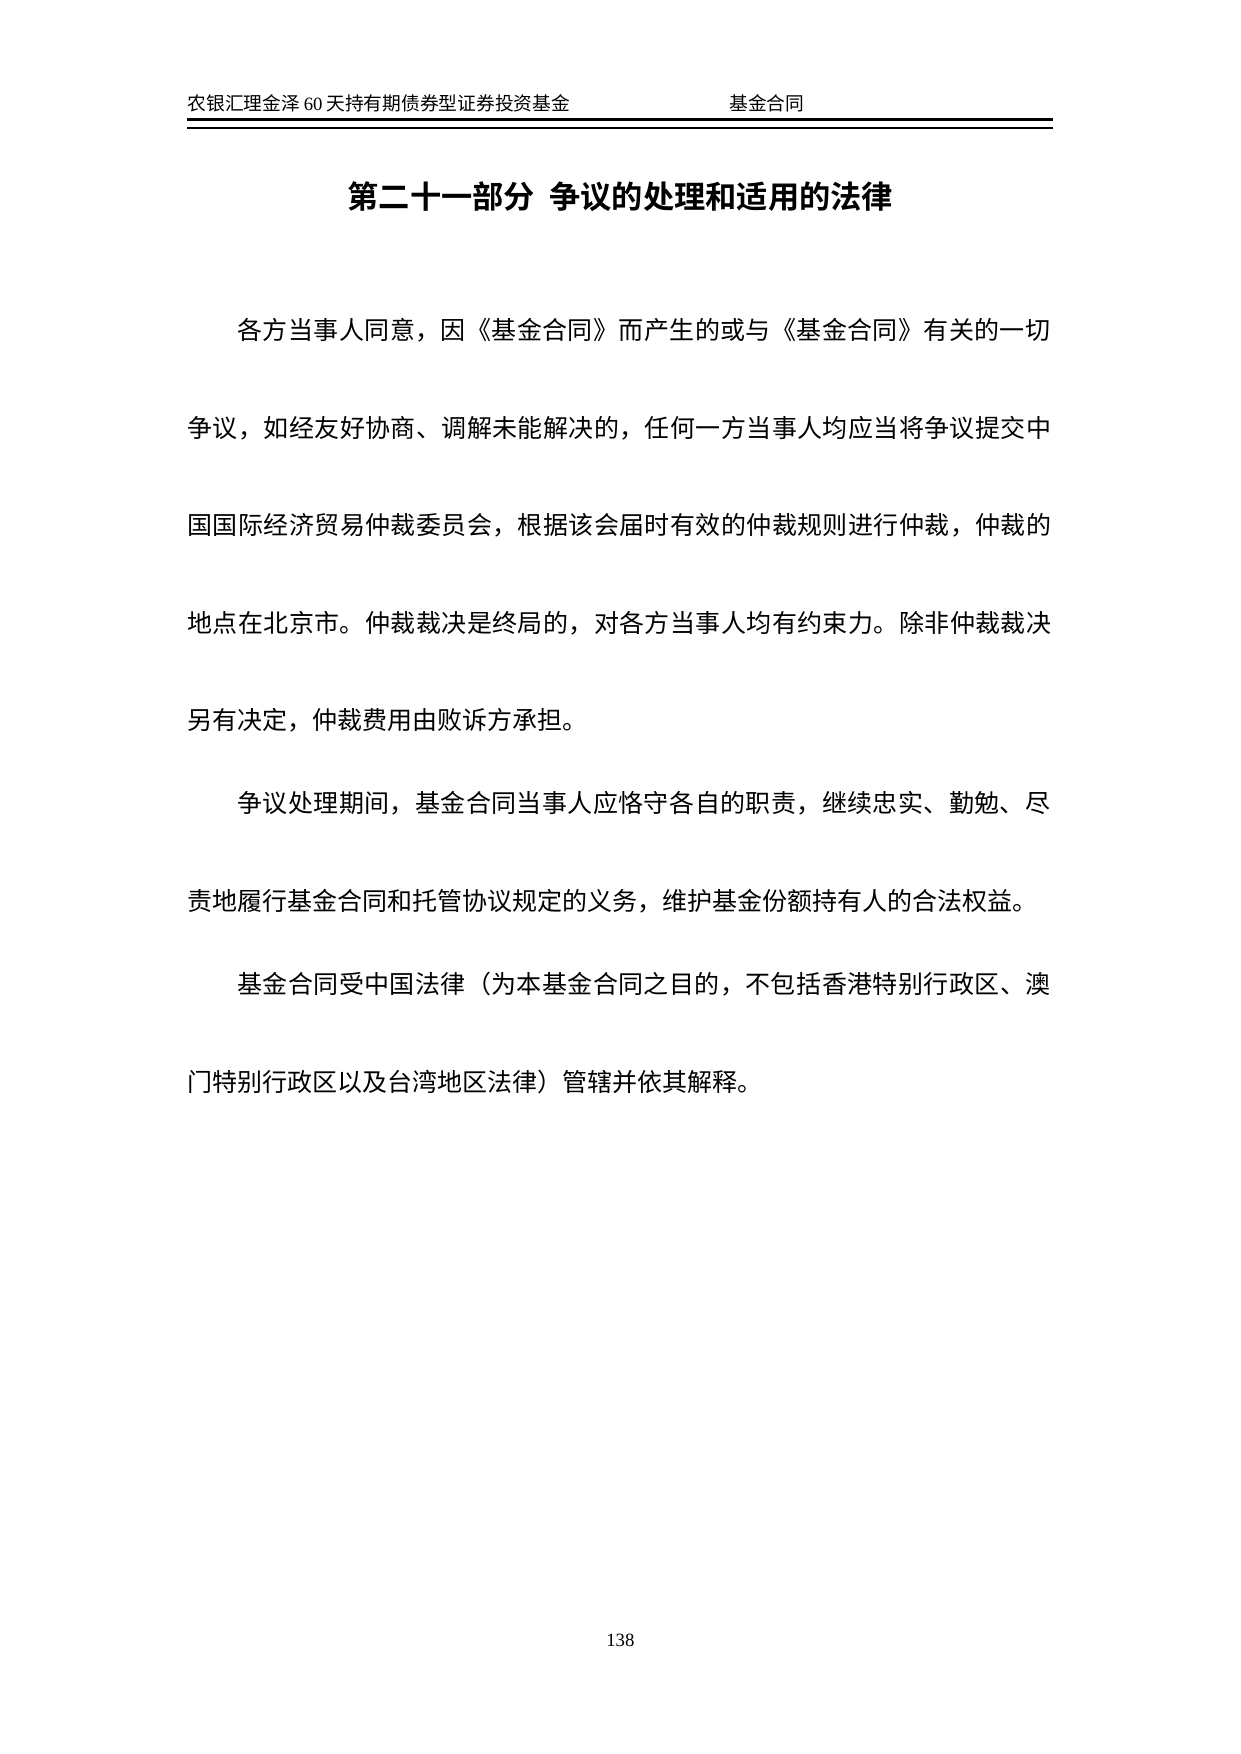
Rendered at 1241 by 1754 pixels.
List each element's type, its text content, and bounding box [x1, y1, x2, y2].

text 基金合同受中国法律（为本基金合同之目的，不包括香港特别行政区、澳门特别行政区以及台湾地区法律）管辖并依其解释。 [187, 950, 1053, 1113]
text 各方当事人同意，因《基金合同》而产生的或与《基金合同》有关的一切争议，如经友好协商、调解未能解决的，任何一方当事人均应当将争议提交中国国际经济贸易仲裁委员会，根据该会届时有效的仲裁规则进行仲裁，仲裁的地点在北京市。仲裁裁决是终局的，对各方当事人均有约束力。除非仲裁裁决另有决定，仲裁费用由败诉方承担。 [187, 296, 1053, 751]
text 争议处理期间，基金合同当事人应恪守各自的职责，继续忠实、勤勉、尽责地履行基金合同和托管协议规定的义务，维护基金份额持有人的合法权益。 [187, 769, 1053, 932]
subtitle 第二十一部分 争议的处理和适用的法律 [187, 162, 1053, 227]
